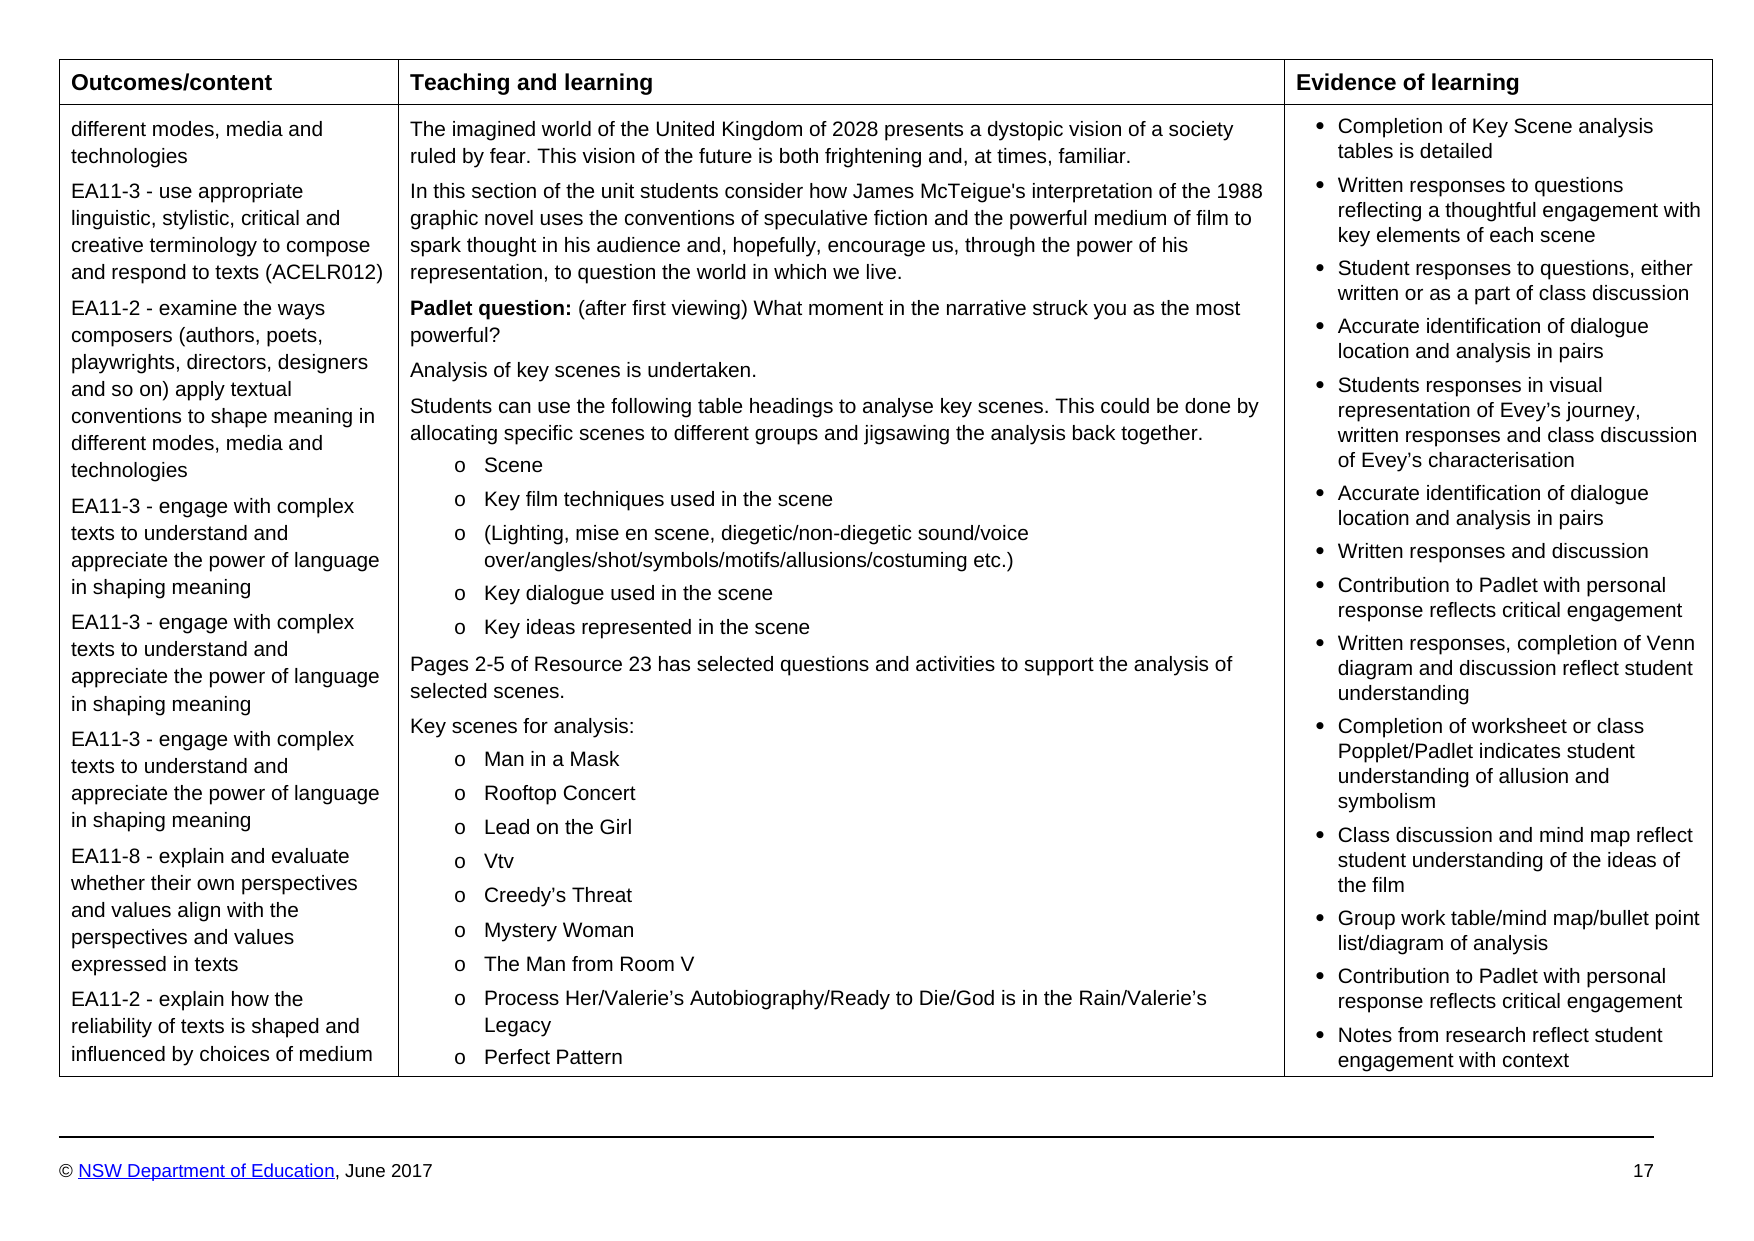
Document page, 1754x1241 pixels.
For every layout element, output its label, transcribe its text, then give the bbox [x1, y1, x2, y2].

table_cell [399, 105, 1284, 1076]
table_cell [60, 105, 398, 1076]
table_header Teaching and learning [399, 60, 1284, 104]
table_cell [1285, 105, 1712, 1076]
table_header Evidence of learning [1285, 60, 1712, 104]
table_header Outcomes/content [60, 60, 398, 104]
